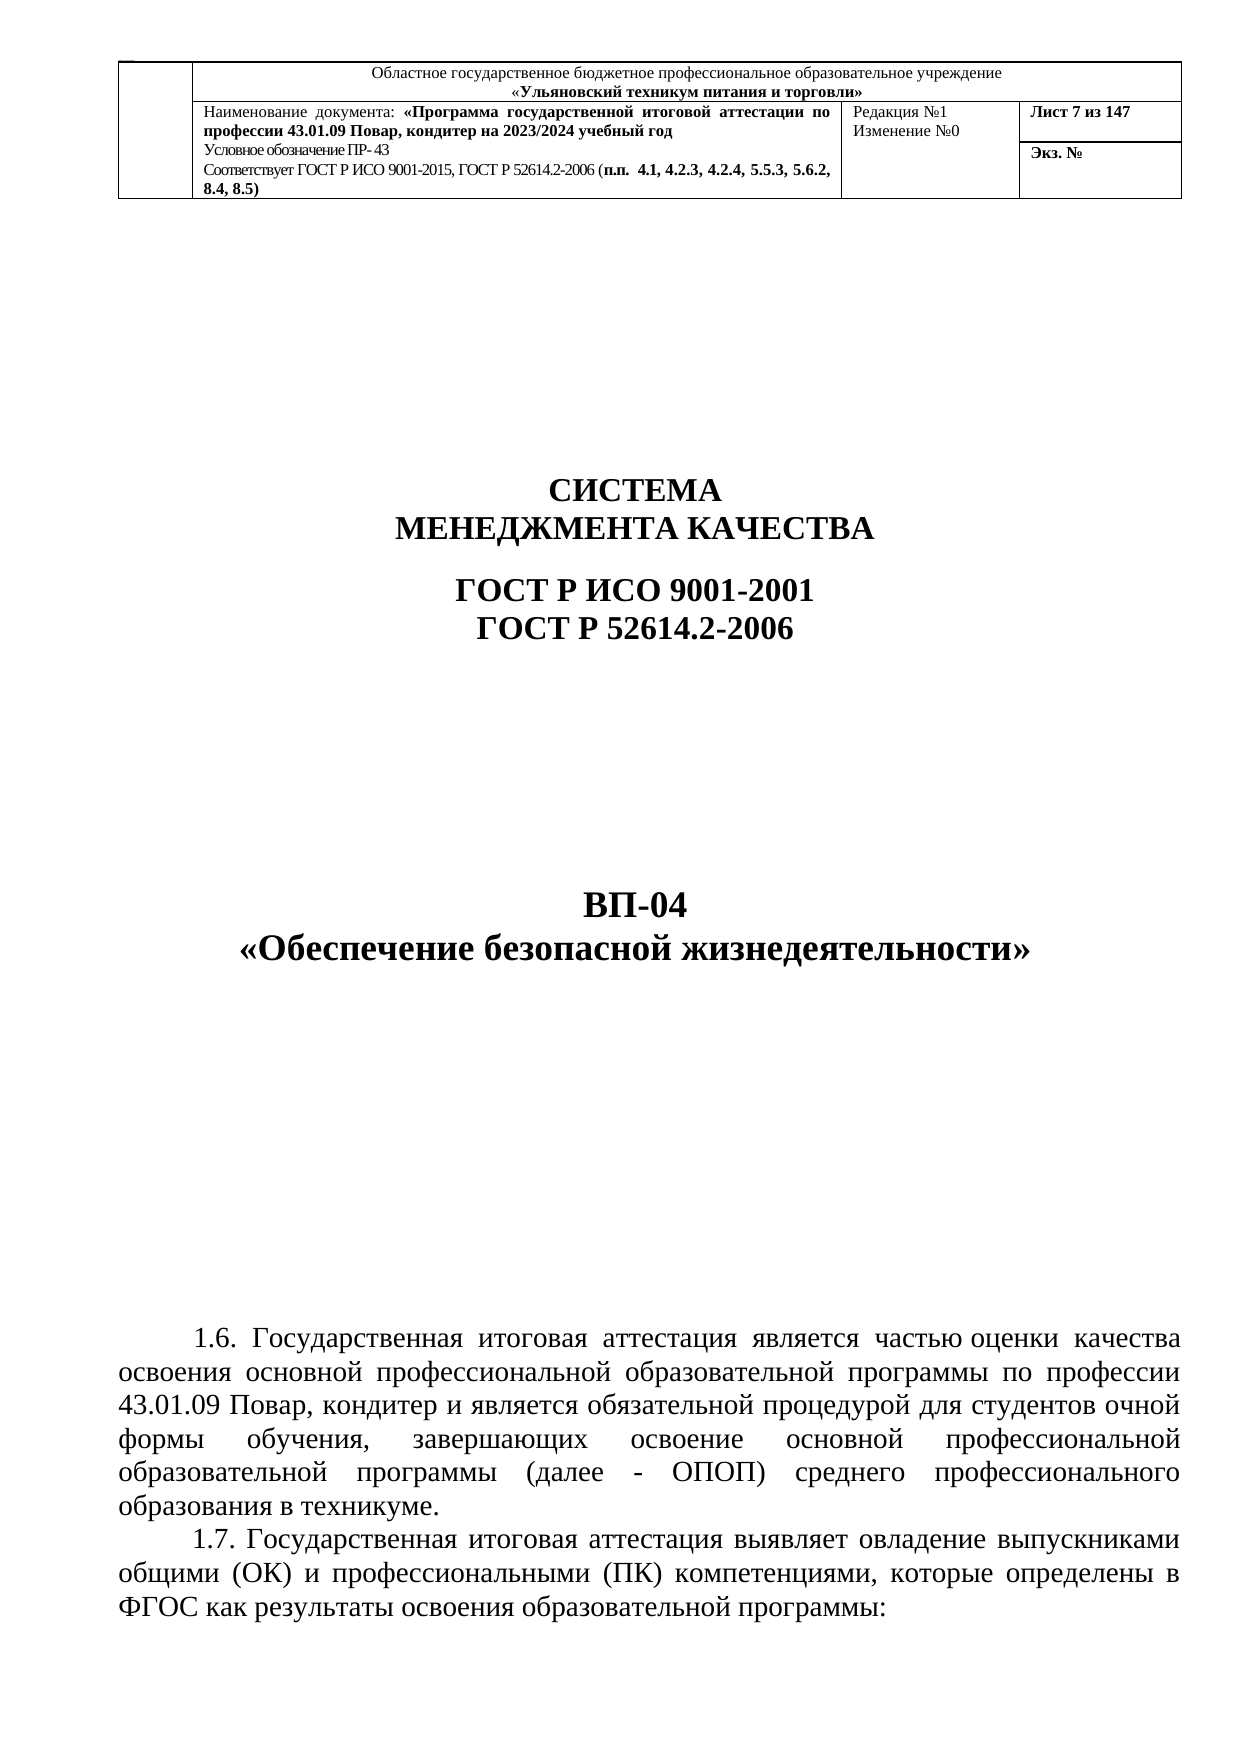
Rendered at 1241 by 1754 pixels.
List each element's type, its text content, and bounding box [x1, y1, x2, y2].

text 1.7. Государственная итоговая аттестация выявляет овладение выпускниками общими (ОК) и профессиональными (ПК) компетенциями, которые определены в ФГОС как результаты освоения образовательной программы: [118, 1522, 1181, 1622]
text 1.6. Государственная итоговая аттестация является частью оценки качества освоения основной профессиональной образовательной программы по профессии 43.01.09 Повар, кондитер и является обязательной процедурой для студентов очной формы обучения, завершающих освоение основной профессиональной образовательной программы (далее - ОПОП) среднего профессионального образования в техникуме. [118, 1320, 1181, 1522]
